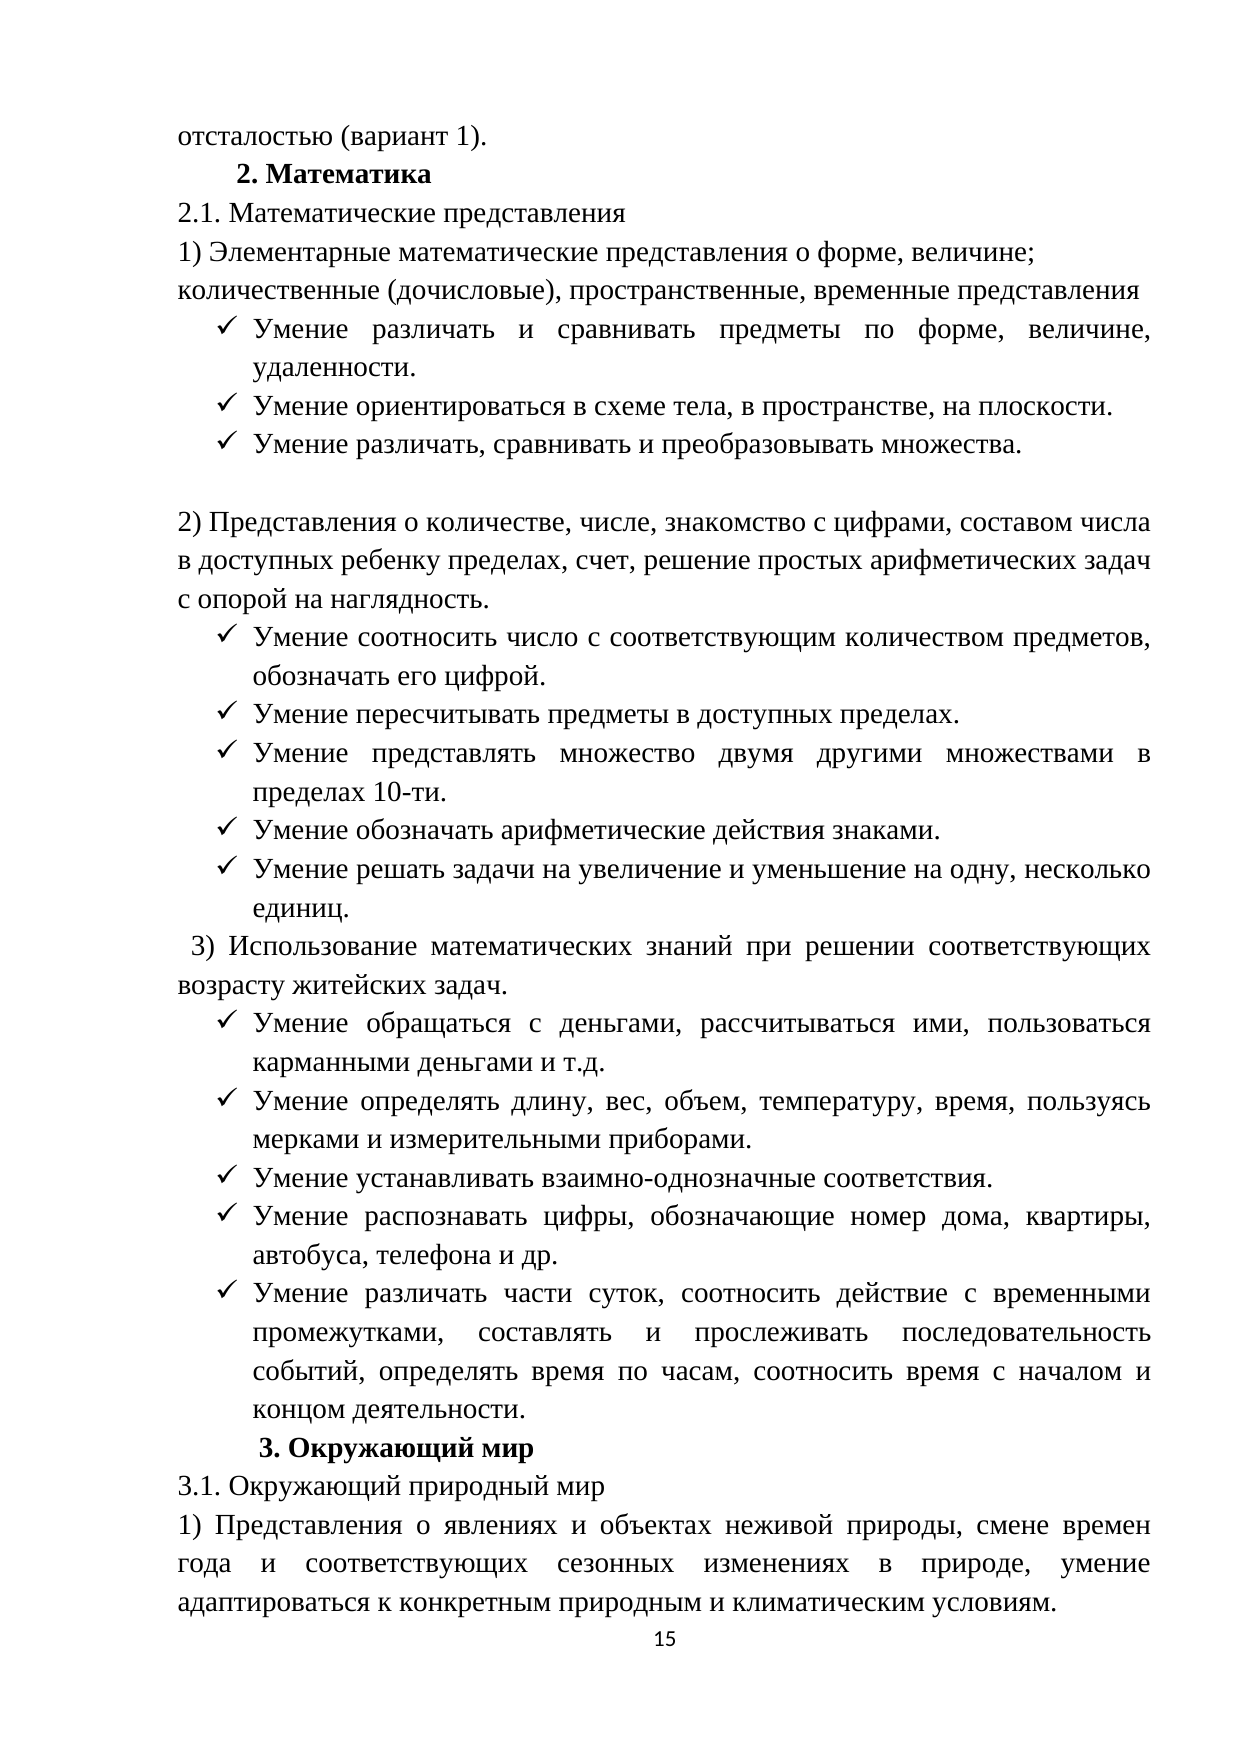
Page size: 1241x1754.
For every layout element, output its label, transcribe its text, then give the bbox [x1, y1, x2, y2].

text отсталостью (вариант 1). [177, 118, 1152, 152]
list Умение различать и сравнивать предметы по форме, величине, удаленности. [215, 311, 1152, 383]
list Умение решать задачи на увеличение и уменьшение на одну, несколько единиц. [215, 851, 1152, 923]
text 2. Математика [177, 157, 1152, 190]
list Умение пересчитывать предметы в доступных пределах. [215, 697, 1152, 730]
text 1) Представления о явлениях и объектах неживой природы, смене времен года и соответствующих сезонных изменениях в природе, умение адаптироваться к конкретным природным и климатическим условиям. [177, 1507, 1152, 1618]
list Умение ориентироваться в схеме тела, в пространстве, на плоскости. [215, 388, 1152, 422]
text 2) Представления о количестве, числе, знакомство с цифрами, составом числа в доступных ребенку пределах, счет, решение простых арифметических задач с опорой на наглядность. [177, 504, 1152, 614]
list Умение обращаться с деньгами, рассчитываться ими, пользоваться карманными деньгами и т.д. [215, 1005, 1152, 1078]
text 1) Элементарные математические представления о форме, величине; [177, 234, 1152, 267]
list Умение соотносить число с соответствующим количеством предметов, обозначать его цифрой. [215, 619, 1152, 692]
text 3.1. Окружающий природный мир [177, 1468, 1152, 1502]
text 3) Использование математических знаний при решении соответствующих возрасту житейских задач. [177, 928, 1152, 1000]
list Умение различать части суток, соотносить действие с временными промежутками, составлять и прослеживать последовательность событий, определять время по часам, соотносить время с началом и концом деятельности. [215, 1276, 1152, 1425]
list Умение определять длину, вес, объем, температуру, время, пользуясь мерками и измерительными приборами. [215, 1083, 1152, 1155]
list Умение устанавливать взаимно-однозначные соответствия. [215, 1160, 1152, 1193]
list Умение различать, сравнивать и преобразовывать множества. [215, 427, 1152, 460]
list Умение обозначать арифметические действия знаками. [215, 812, 1152, 846]
text 2.1. Математические представления [177, 195, 1152, 229]
list Умение распознавать цифры, обозначающие номер дома, квартиры, автобуса, телефона и др. [215, 1198, 1152, 1271]
text 3. Окружающий мир [215, 1430, 1152, 1463]
list Умение представлять множество двумя другими множествами в пределах 10-ти. [215, 735, 1152, 807]
text количественные (дочисловые), пространственные, временные представления [177, 272, 1152, 306]
